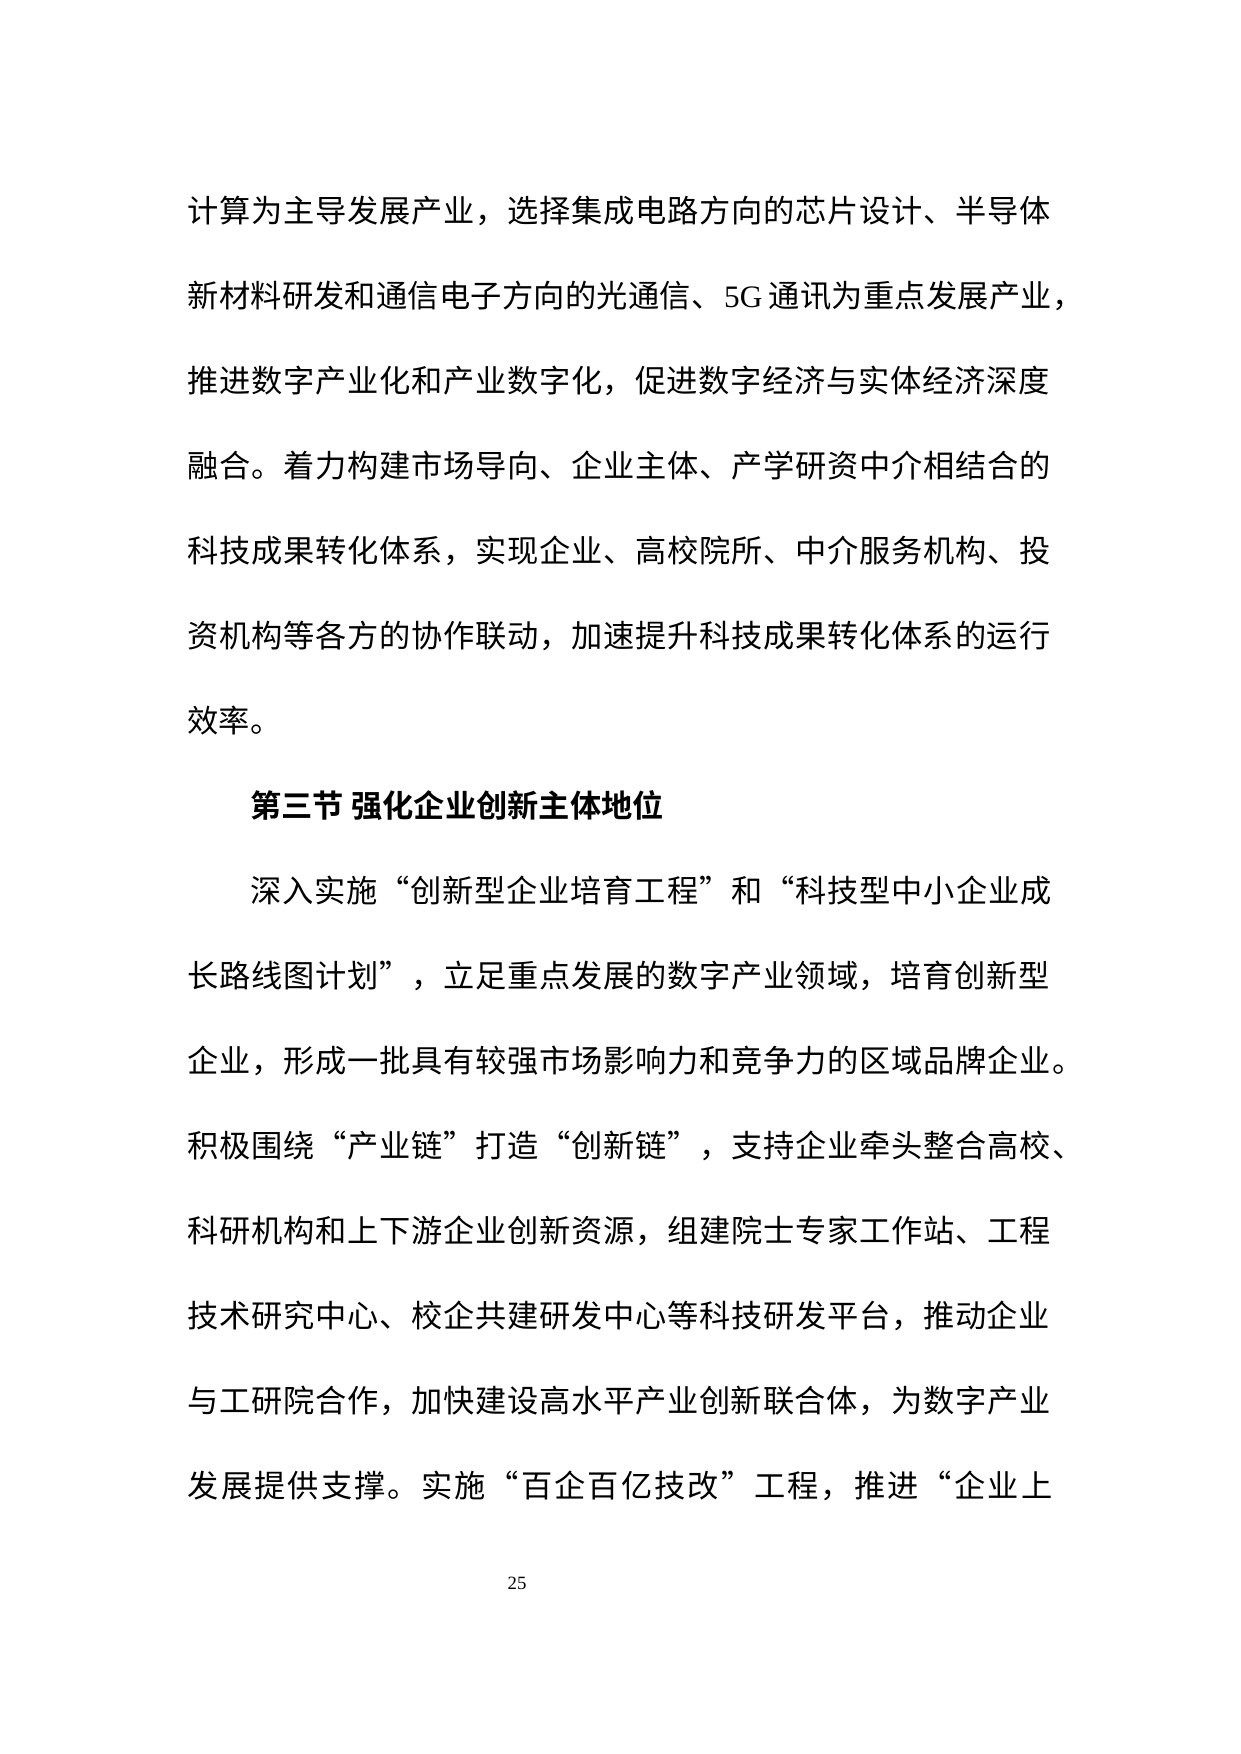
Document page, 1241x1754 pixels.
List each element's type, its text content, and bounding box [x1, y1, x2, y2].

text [187, 846, 1053, 1526]
subtitle 第三节 强化企业创新主体地位 [187, 761, 1053, 846]
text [187, 166, 1053, 761]
